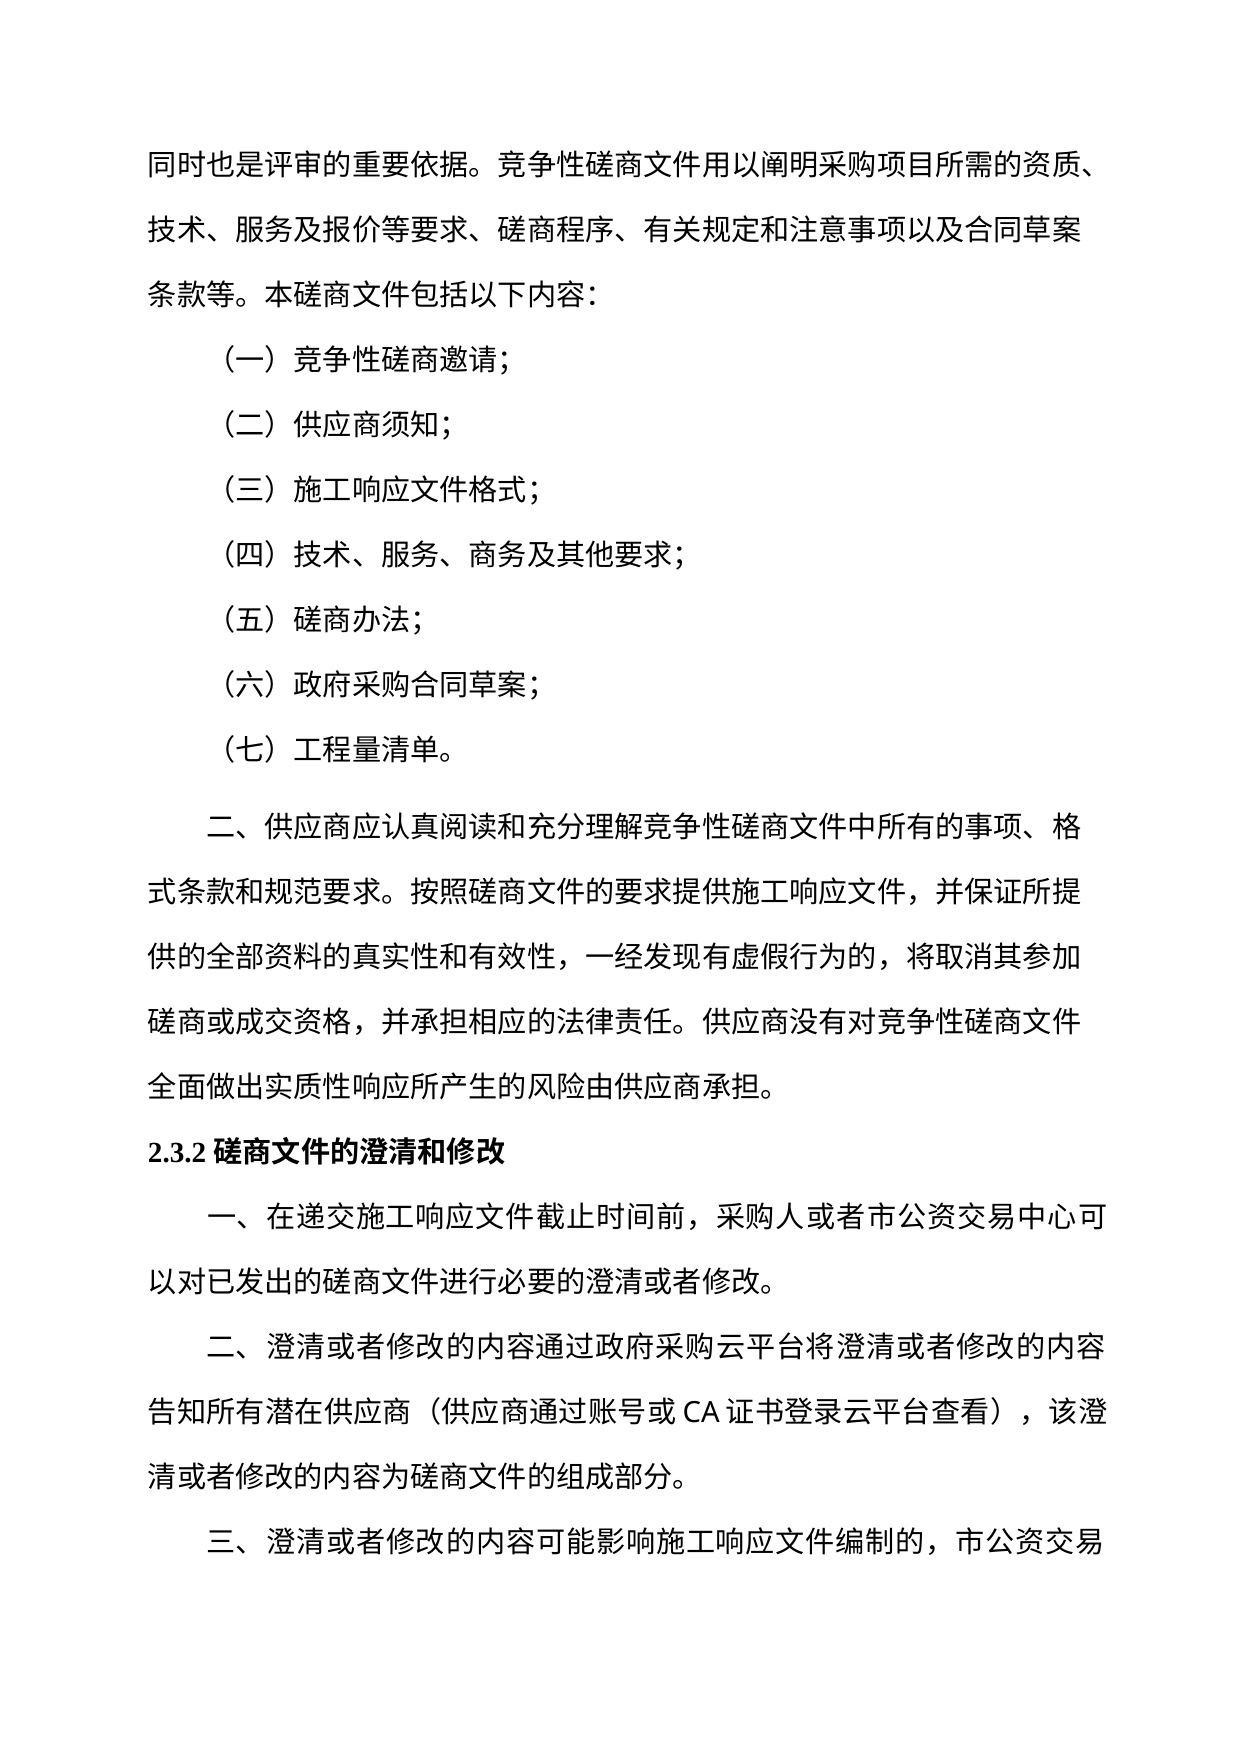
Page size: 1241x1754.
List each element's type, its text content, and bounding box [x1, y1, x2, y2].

list 在递交施工响应文件截止时间前，采购人或者市公资交易中心可以对已发出的磋商文件进行必要的澄清或者修改。 [148, 1182, 1107, 1312]
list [148, 1507, 1107, 1572]
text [148, 130, 1107, 325]
text （七）工程量清单。 [148, 715, 1107, 780]
text （四）技术、服务、商务及其他要求； [148, 520, 1107, 585]
text （二）供应商须知； [148, 390, 1107, 455]
text （一）竞争性磋商邀请； [148, 325, 1107, 390]
list 澄清或者修改的内容通过政府采购云平台将澄清或者修改的内容告知所有潜在供应商（供应商通过账号或CA证书登录云平台查看），该澄清或者修改的内容为磋商文件的组成部分。 [148, 1312, 1107, 1507]
text （五）磋商办法； [148, 585, 1107, 650]
text 二、供应商应认真阅读和充分理解竞争性磋商文件中所有的事项、格式条款和规范要求。按照磋商文件的要求提供施工响应文件，并保证所提供的全部资料的真实性和有效性，一经发现有虚假行为的，将取消其参加磋商或成交资格，并承担相应的法律责任。供应商没有对竞争性磋商文件全面做出实质性响应所产生的风险由供应商承担。 [148, 792, 1107, 1117]
subtitle 磋商文件的澄清和修改 [148, 1117, 1107, 1182]
text （六）政府采购合同草案； [148, 650, 1107, 715]
text （三）施工响应文件格式； [148, 455, 1107, 520]
